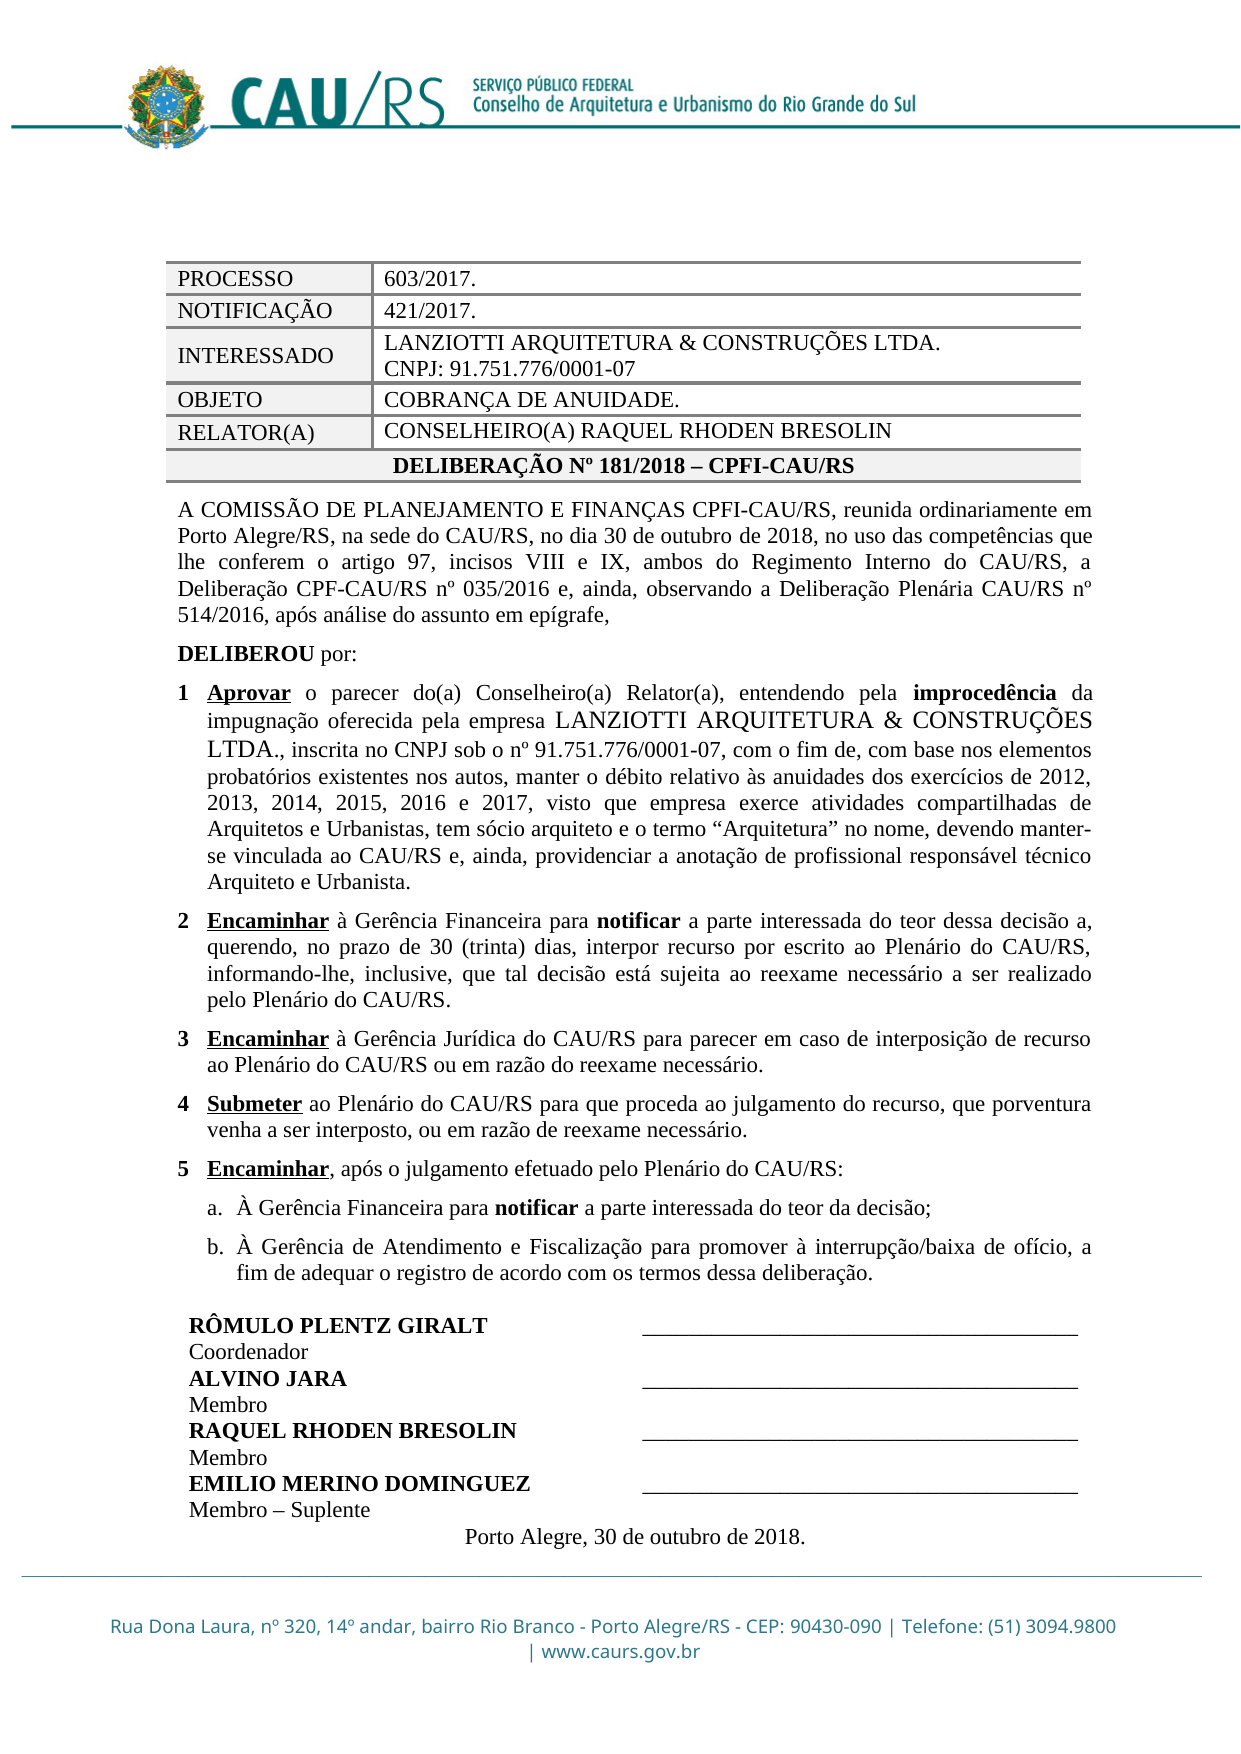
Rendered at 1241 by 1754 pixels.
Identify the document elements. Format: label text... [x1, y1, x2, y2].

table_cell ______________________________________ [631, 1470, 1093, 1523]
list Aprovar o parecer do(a) Conselheiro(a) Relator(a), entendendo pela improcedência da impugnação oferecida pela empresa LANZIOTTI ARQUITETURA & CONSTRUÇÕES LTDA., inscrita no CNPJ sob o nº 91.751.776/0001-07, com o fim de, com base nos elementos probatórios existentes nos autos, manter o débito relativo às anuidades dos exercícios de 2012, 2013, 2014, 2015, 2016 e 2017, visto que empresa exerce atividades compartilhadas de Arquitetos e Urbanistas, tem sócio arquiteto e o termo “Arquitetura” no nome, devendo manter-se vinculada ao CAU/RS e, ainda, providenciar a anotação de profissional responsável técnico Arquiteto e Urbanista. [177, 679, 1093, 894]
list Submeter ao Plenário do CAU/RS para que proceda ao julgamento do recurso, que porventura venha a ser interposto, ou em razão de reexame necessário. [177, 1090, 1093, 1143]
table_cell OBJETO [166, 385, 371, 414]
table_cell RELATOR(A) [166, 417, 371, 448]
table_cell ______________________________________ [631, 1365, 1093, 1417]
list À Gerência Financeira para notificar a parte interessada do teor da decisão; [207, 1194, 1093, 1221]
table_cell RAQUEL RHODEN BRESOLIN Membro [177, 1418, 631, 1470]
text Porto Alegre, 30 de outubro de 2018. [177, 1523, 1093, 1549]
list Encaminhar à Gerência Financeira para notificar a parte interessada do teor dessa decisão a, querendo, no prazo de 30 (trinta) dias, interpor recurso por escrito ao Plenário do CAU/RS, informando-lhe, inclusive, que tal decisão está sujeita ao reexame necessário a ser realizado pelo Plenário do CAU/RS. [177, 907, 1093, 1012]
table_cell 421/2017. [374, 296, 1081, 326]
table_cell LANZIOTTI ARQUITETURA & CONSTRUÇÕES LTDA. CNPJ: 91.751.776/0001-07 [374, 329, 1081, 381]
table_cell INTERESSADO [166, 329, 371, 381]
list Encaminhar, após o julgamento efetuado pelo Plenário do CAU/RS: [177, 1155, 1093, 1182]
picture [11, 0, 1241, 160]
list Encaminhar à Gerência Jurídica do CAU/RS para parecer em caso de interposição de recurso ao Plenário do CAU/RS ou em razão do reexame necessário. [177, 1025, 1093, 1078]
list À Gerência de Atendimento e Fiscalização para promover à interrupção/baixa de ofício, a fim de adequar o registro de acordo com os termos dessa deliberação. [207, 1233, 1093, 1286]
table_cell EMILIO MERINO DOMINGUEZ Membro – Suplente [177, 1470, 631, 1523]
table_header RÔMULO PLENTZ GIRALT Coordenador [177, 1312, 631, 1365]
text A COMISSÃO DE PLANEJAMENTO E FINANÇAS CPFI-CAU/RS, reunida ordinariamente em Porto Alegre/RS, na sede do CAU/RS, no dia 30 de outubro de 2018, no uso das competências que lhe conferem o artigo 97, incisos VIII e IX, ambos do Regimento Interno do CAU/RS, a Deliberação CPF-CAU/RS nº 035/2016 e, ainda, observando a Deliberação Plenária CAU/RS nº 514/2016, após análise do assunto em epígrafe, [177, 496, 1093, 627]
table_header ______________________________________ [631, 1312, 1093, 1365]
table_cell CONSELHEIRO(A) RAQUEL RHODEN BRESOLIN [374, 417, 1081, 448]
table_cell NOTIFICAÇÃO [166, 296, 371, 326]
table_cell ______________________________________ [631, 1418, 1093, 1470]
table_cell DELIBERAÇÃO Nº 181/2018 – CPFI-CAU/RS [166, 451, 1081, 480]
text DELIBEROU por: [177, 640, 1093, 666]
table_header 603/2017. [374, 264, 1081, 293]
table_cell ALVINO JARA Membro [177, 1365, 631, 1417]
table_cell COBRANÇA DE ANUIDADE. [374, 385, 1081, 414]
table_header PROCESSO [166, 264, 371, 293]
